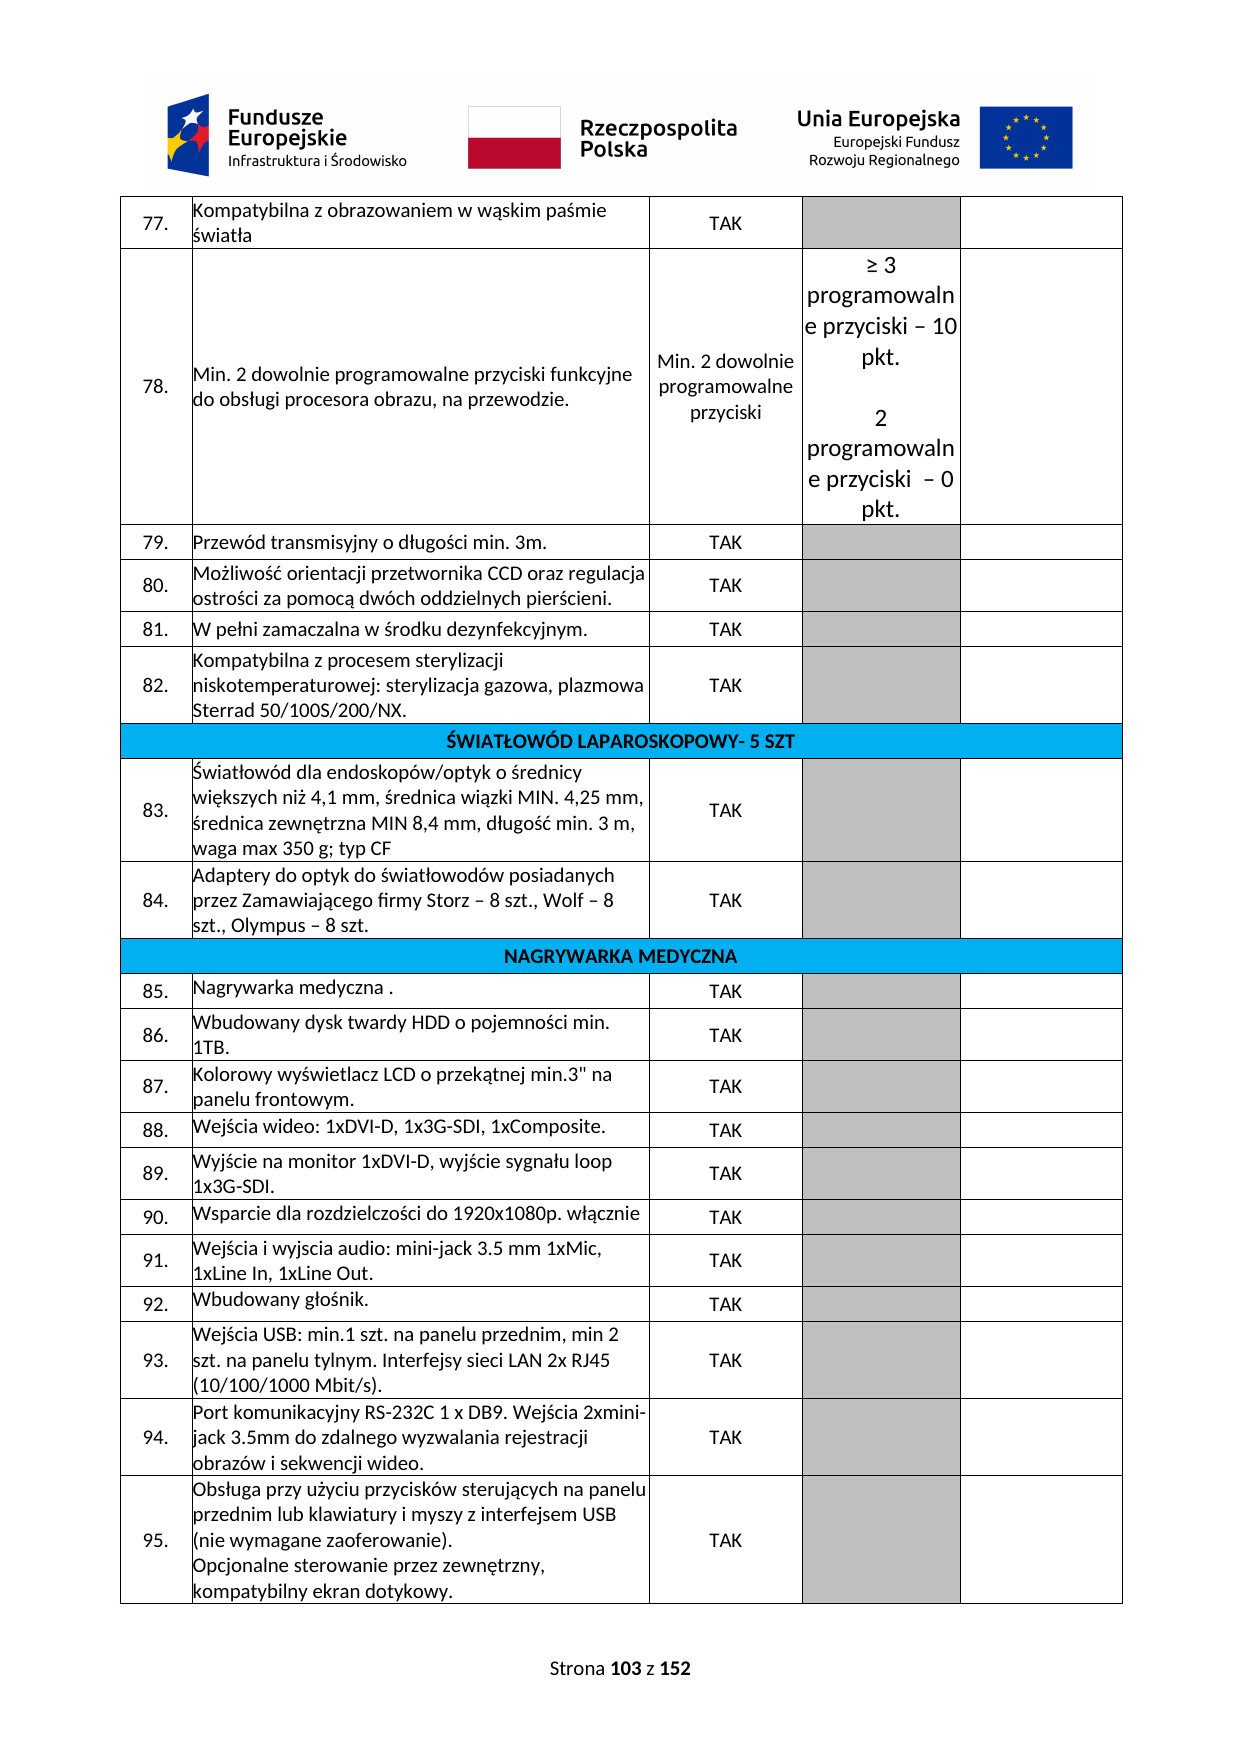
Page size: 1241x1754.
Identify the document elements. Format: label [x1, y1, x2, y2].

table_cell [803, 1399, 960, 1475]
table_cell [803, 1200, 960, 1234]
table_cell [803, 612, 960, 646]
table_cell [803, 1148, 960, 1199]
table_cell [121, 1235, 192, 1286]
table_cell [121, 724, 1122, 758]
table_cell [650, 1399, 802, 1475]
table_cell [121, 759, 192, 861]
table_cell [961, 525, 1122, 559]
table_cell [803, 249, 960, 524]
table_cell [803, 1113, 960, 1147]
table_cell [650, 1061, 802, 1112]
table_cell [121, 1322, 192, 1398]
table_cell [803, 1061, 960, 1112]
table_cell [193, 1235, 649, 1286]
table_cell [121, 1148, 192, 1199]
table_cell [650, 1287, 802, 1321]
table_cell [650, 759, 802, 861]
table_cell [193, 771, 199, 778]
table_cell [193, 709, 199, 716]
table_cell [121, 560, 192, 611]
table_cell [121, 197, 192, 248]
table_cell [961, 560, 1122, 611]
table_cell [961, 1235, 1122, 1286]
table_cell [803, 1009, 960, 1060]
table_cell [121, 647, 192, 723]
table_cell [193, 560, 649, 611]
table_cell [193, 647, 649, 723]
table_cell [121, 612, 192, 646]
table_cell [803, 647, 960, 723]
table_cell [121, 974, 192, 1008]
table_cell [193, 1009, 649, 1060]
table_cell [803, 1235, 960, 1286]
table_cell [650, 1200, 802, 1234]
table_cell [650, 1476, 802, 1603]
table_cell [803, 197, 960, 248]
picture [147, 73, 1093, 196]
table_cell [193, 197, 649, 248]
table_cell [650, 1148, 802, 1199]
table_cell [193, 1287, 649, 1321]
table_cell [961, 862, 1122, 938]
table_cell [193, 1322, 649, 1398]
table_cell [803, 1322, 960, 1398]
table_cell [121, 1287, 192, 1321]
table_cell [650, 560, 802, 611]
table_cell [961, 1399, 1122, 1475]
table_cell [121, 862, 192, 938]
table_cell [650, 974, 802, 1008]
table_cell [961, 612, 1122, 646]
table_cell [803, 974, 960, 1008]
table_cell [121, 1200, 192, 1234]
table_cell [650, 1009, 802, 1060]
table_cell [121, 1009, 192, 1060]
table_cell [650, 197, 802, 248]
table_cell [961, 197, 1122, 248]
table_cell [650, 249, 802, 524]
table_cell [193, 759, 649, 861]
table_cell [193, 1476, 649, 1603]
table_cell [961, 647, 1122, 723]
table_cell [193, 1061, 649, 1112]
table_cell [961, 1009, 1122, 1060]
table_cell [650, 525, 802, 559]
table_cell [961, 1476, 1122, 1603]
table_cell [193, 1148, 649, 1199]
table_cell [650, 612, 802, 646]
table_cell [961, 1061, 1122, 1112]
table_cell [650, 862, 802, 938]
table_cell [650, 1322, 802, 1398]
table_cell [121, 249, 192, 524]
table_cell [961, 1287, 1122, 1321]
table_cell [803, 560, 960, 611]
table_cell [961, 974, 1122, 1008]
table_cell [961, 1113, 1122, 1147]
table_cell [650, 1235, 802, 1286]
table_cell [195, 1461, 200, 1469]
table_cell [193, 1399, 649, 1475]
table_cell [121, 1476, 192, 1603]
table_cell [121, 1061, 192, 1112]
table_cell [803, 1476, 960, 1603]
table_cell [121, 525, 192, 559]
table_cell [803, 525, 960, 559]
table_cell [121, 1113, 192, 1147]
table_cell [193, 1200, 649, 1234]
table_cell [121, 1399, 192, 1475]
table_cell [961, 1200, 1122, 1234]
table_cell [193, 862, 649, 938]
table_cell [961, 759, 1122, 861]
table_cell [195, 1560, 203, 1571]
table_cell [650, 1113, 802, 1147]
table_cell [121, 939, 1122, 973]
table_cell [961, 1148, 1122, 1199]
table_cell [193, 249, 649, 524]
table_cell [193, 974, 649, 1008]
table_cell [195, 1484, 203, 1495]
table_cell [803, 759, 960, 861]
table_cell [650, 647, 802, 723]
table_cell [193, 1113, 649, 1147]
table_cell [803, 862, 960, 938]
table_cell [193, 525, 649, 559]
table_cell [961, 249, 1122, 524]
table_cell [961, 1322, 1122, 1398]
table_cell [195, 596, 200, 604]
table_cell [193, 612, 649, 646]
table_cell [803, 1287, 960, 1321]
